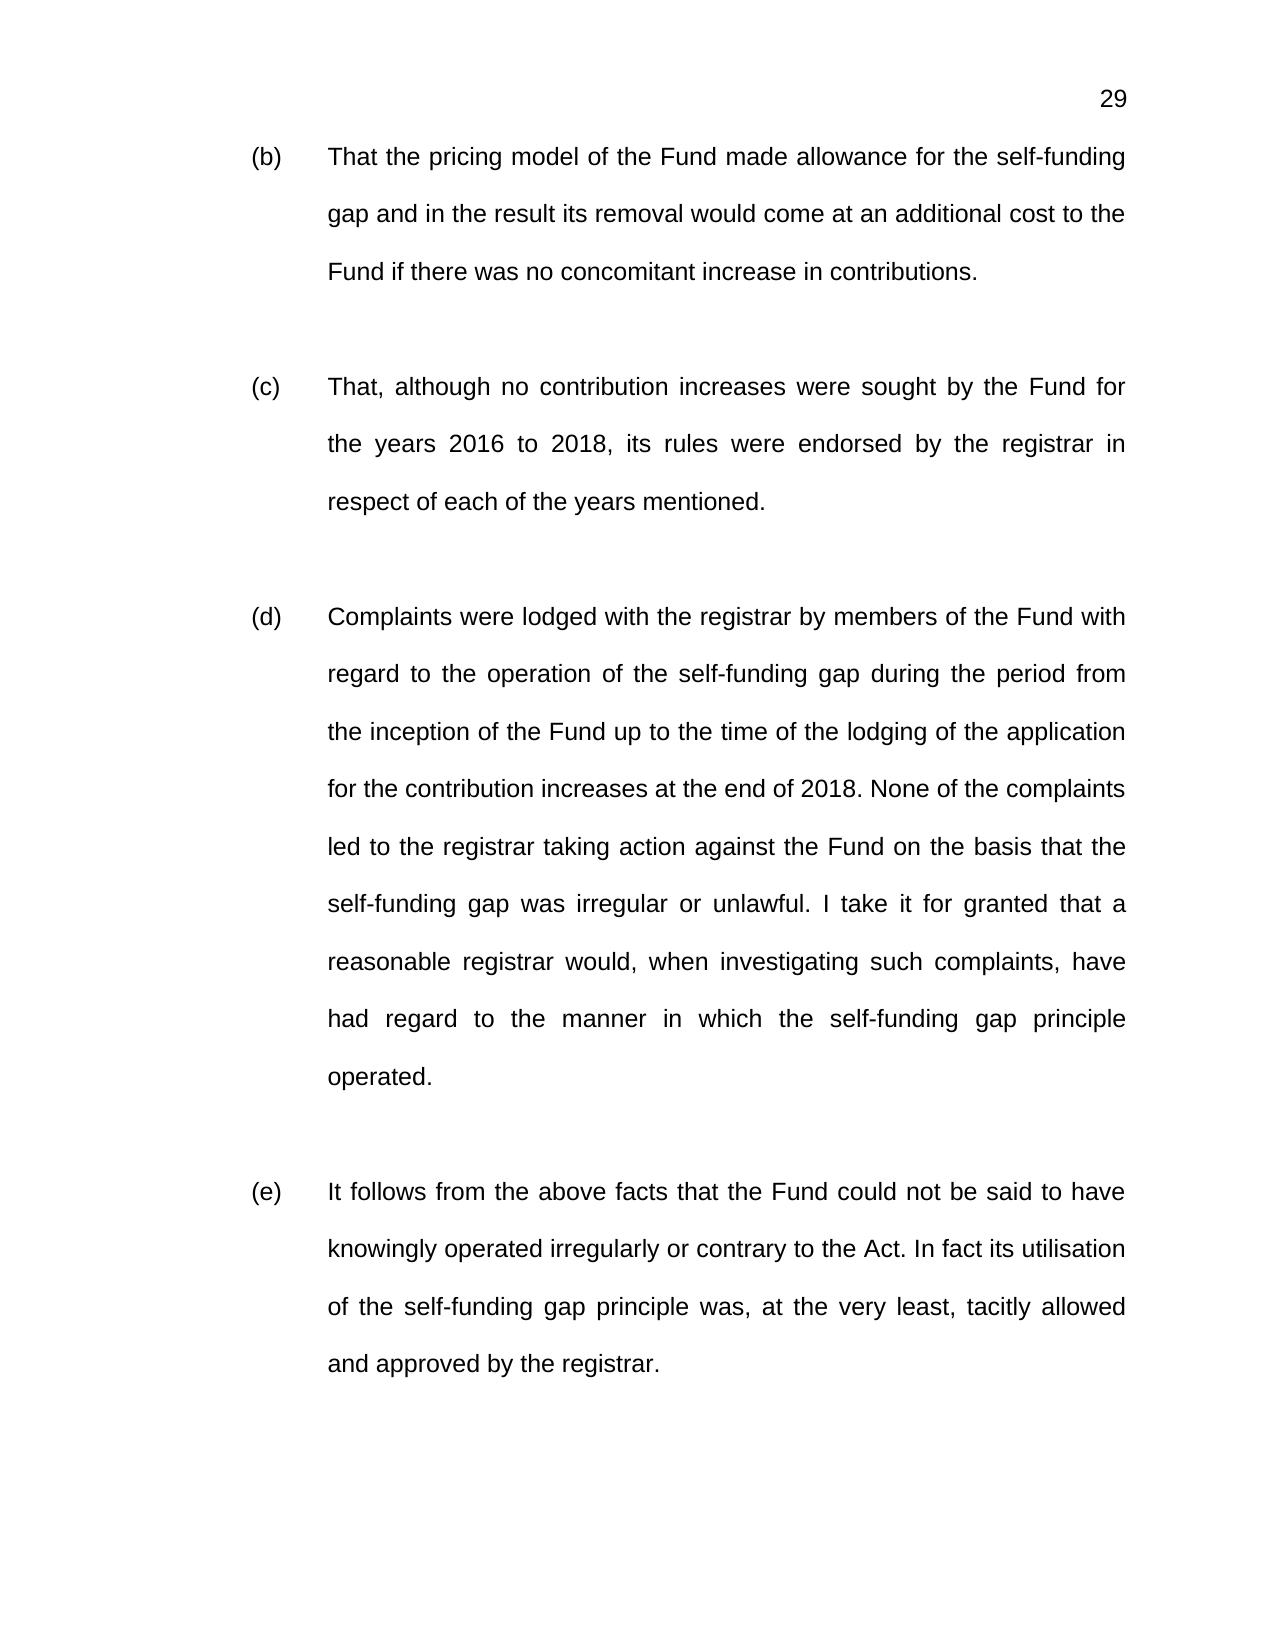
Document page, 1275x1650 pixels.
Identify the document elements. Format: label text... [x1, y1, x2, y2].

text (e) It follows from the above facts that the Fund could not be said to have knowingly operated irregularly or contrary to the Act. In fact its utilisation of the self-funding gap principle was, at the very least, tacitly allowed and approved by the registrar. [251, 1177, 1127, 1378]
text (b) That the pricing model of the Fund made allowance for the self-funding gap and in the result its removal would come at an additional cost to the Fund if there was no concomitant increase in contributions. [251, 142, 1127, 286]
text (c) That, although no contribution increases were sought by the Fund for the years 2016 to 2018, its rules were endorsed by the registrar in respect of each of the years mentioned. [251, 372, 1127, 516]
text (d) Complaints were lodged with the registrar by members of the Fund with regard to the operation of the self-funding gap during the period from the inception of the Fund up to the time of the lodging of the application for the contribution increases at the end of 2018. None of the complaints led to the registrar taking action against the Fund on the basis that the self-funding gap was irregular or unlawful. I take it for granted that a reasonable registrar would, when investigating such complaints, have had regard to the manner in which the self-funding gap principle operated. [251, 602, 1127, 1091]
